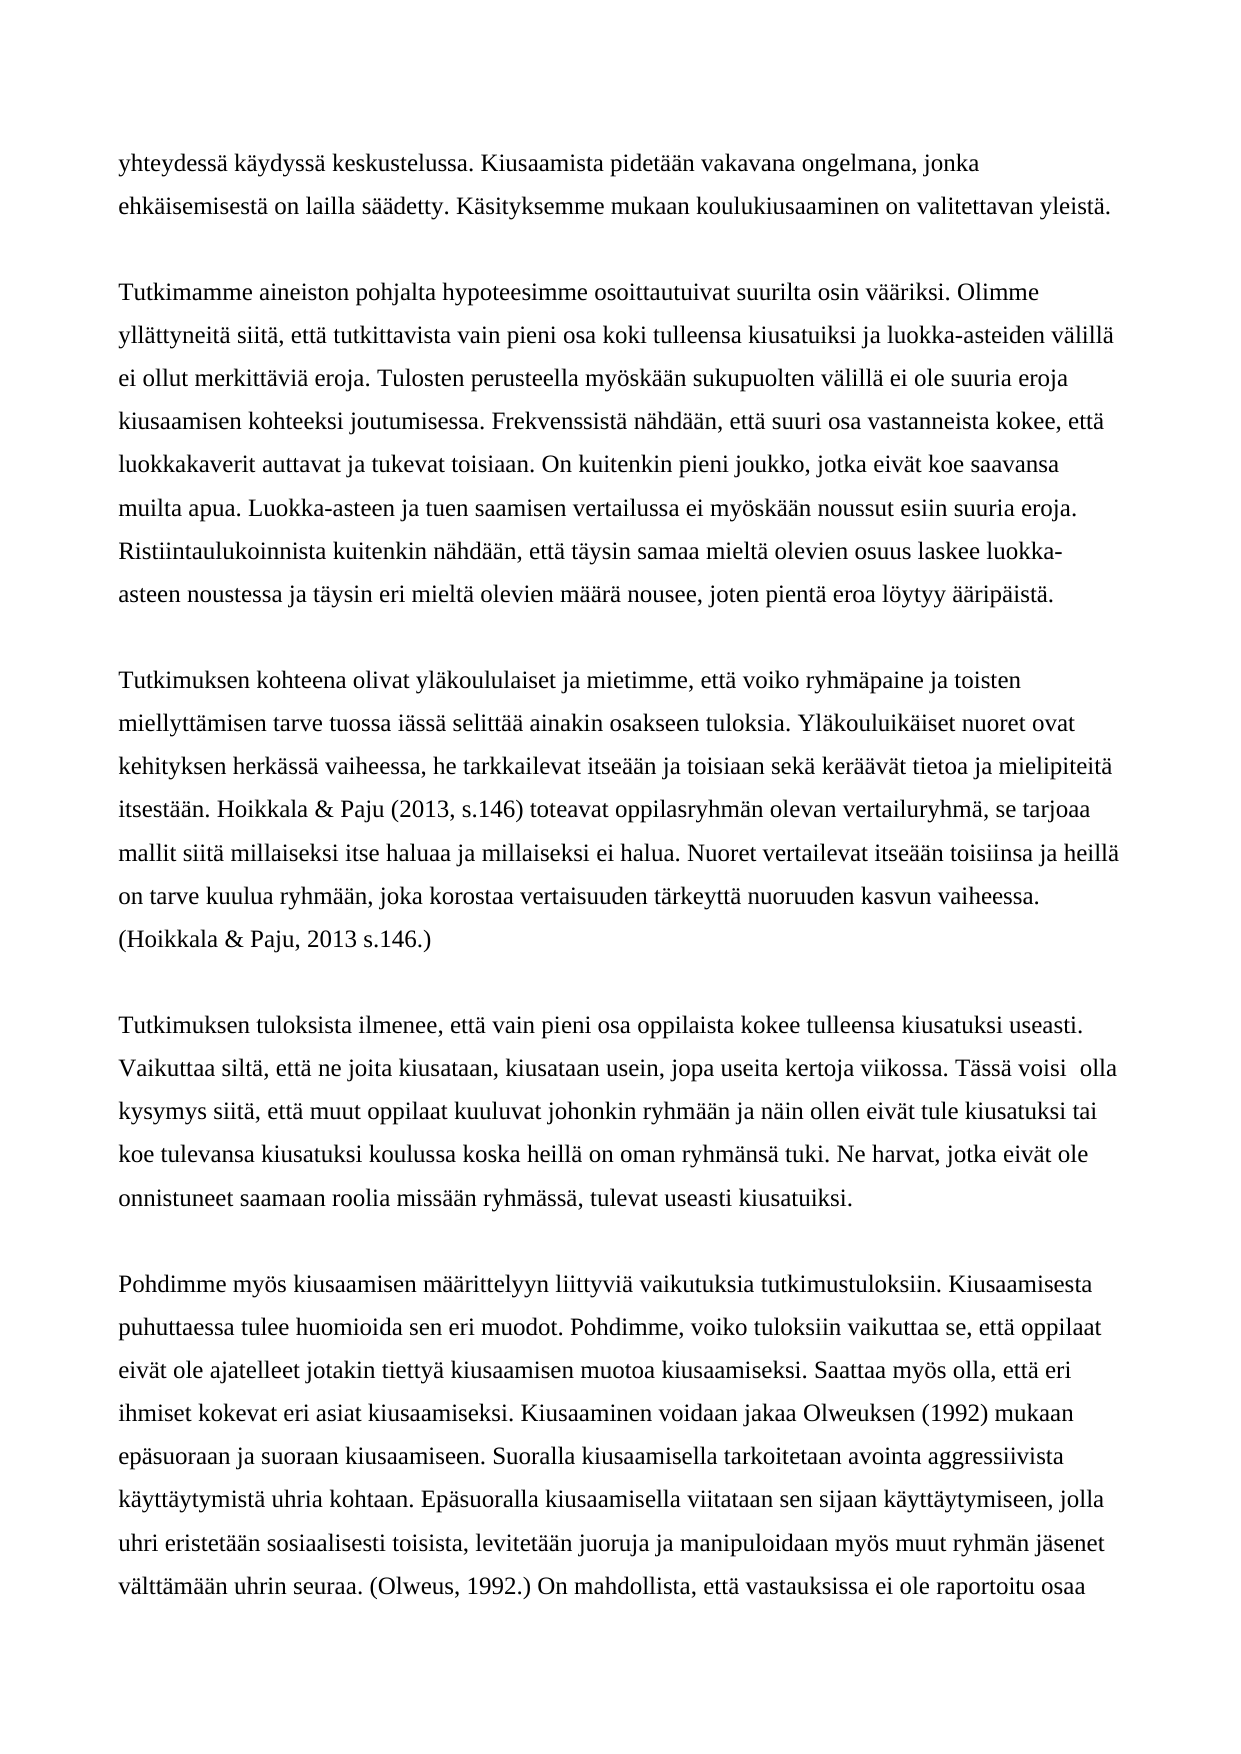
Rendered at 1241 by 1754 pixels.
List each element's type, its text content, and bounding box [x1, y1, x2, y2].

text Tutkimamme aineiston pohjalta hypoteesimme osoittautuivat suurilta osin vääriksi. Olimme yllättyneitä siitä, että tutkittavista vain pieni osa koki tulleensa kiusatuiksi ja luokka-asteiden välillä ei ollut merkittäviä eroja. Tulosten perusteella myöskään sukupuolten välillä ei ole suuria eroja kiusaamisen kohteeksi joutumisessa. Frekvenssistä nähdään, että suuri osa vastanneista kokee, että luokkakaverit auttavat ja tukevat toisiaan. On kuitenkin pieni joukko, jotka eivät koe saavansa muilta apua. Luokka-asteen ja tuen saamisen vertailussa ei myöskään noussut esiin suuria eroja. Ristiintaulukoinnista kuitenkin nähdään, että täysin samaa mieltä olevien osuus laskee luokka-asteen noustessa ja täysin eri mieltä olevien määrä nousee, joten pientä eroa löytyy ääripäistä. [118, 277, 1122, 608]
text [118, 148, 1122, 219]
text Tutkimuksen kohteena olivat yläkoululaiset ja mietimme, että voiko ryhmäpaine ja toisten miellyttämisen tarve tuossa iässä selittää ainakin osakseen tuloksia. Yläkouluikäiset nuoret ovat kehityksen herkässä vaiheessa, he tarkkailevat itseään ja toisiaan sekä keräävät tietoa ja mielipiteitä itsestään. Hoikkala & Paju (2013, s.146) toteavat oppilasryhmän olevan vertailuryhmä, se tarjoaa mallit siitä millaiseksi itse haluaa ja millaiseksi ei halua. Nuoret vertailevat itseään toisiinsa ja heillä on tarve kuulua ryhmään, joka korostaa vertaisuuden tärkeyttä nuoruuden kasvun vaiheessa. (Hoikkala & Paju, 2013 s.146.) [118, 665, 1122, 953]
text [118, 1269, 1122, 1599]
text Tutkimuksen tuloksista ilmenee, että vain pieni osa oppilaista kokee tulleensa kiusatuksi useasti. Vaikuttaa siltä, että ne joita kiusataan, kiusataan usein, jopa useita kertoja viikossa. Tässä voisi olla kysymys siitä, että muut oppilaat kuuluvat johonkin ryhmään ja näin ollen eivät tule kiusatuksi tai koe tulevansa kiusatuksi koulussa koska heillä on oman ryhmänsä tuki. Ne harvat, jotka eivät ole onnistuneet saamaan roolia missään ryhmässä, tulevat useasti kiusatuiksi. [118, 1010, 1122, 1211]
